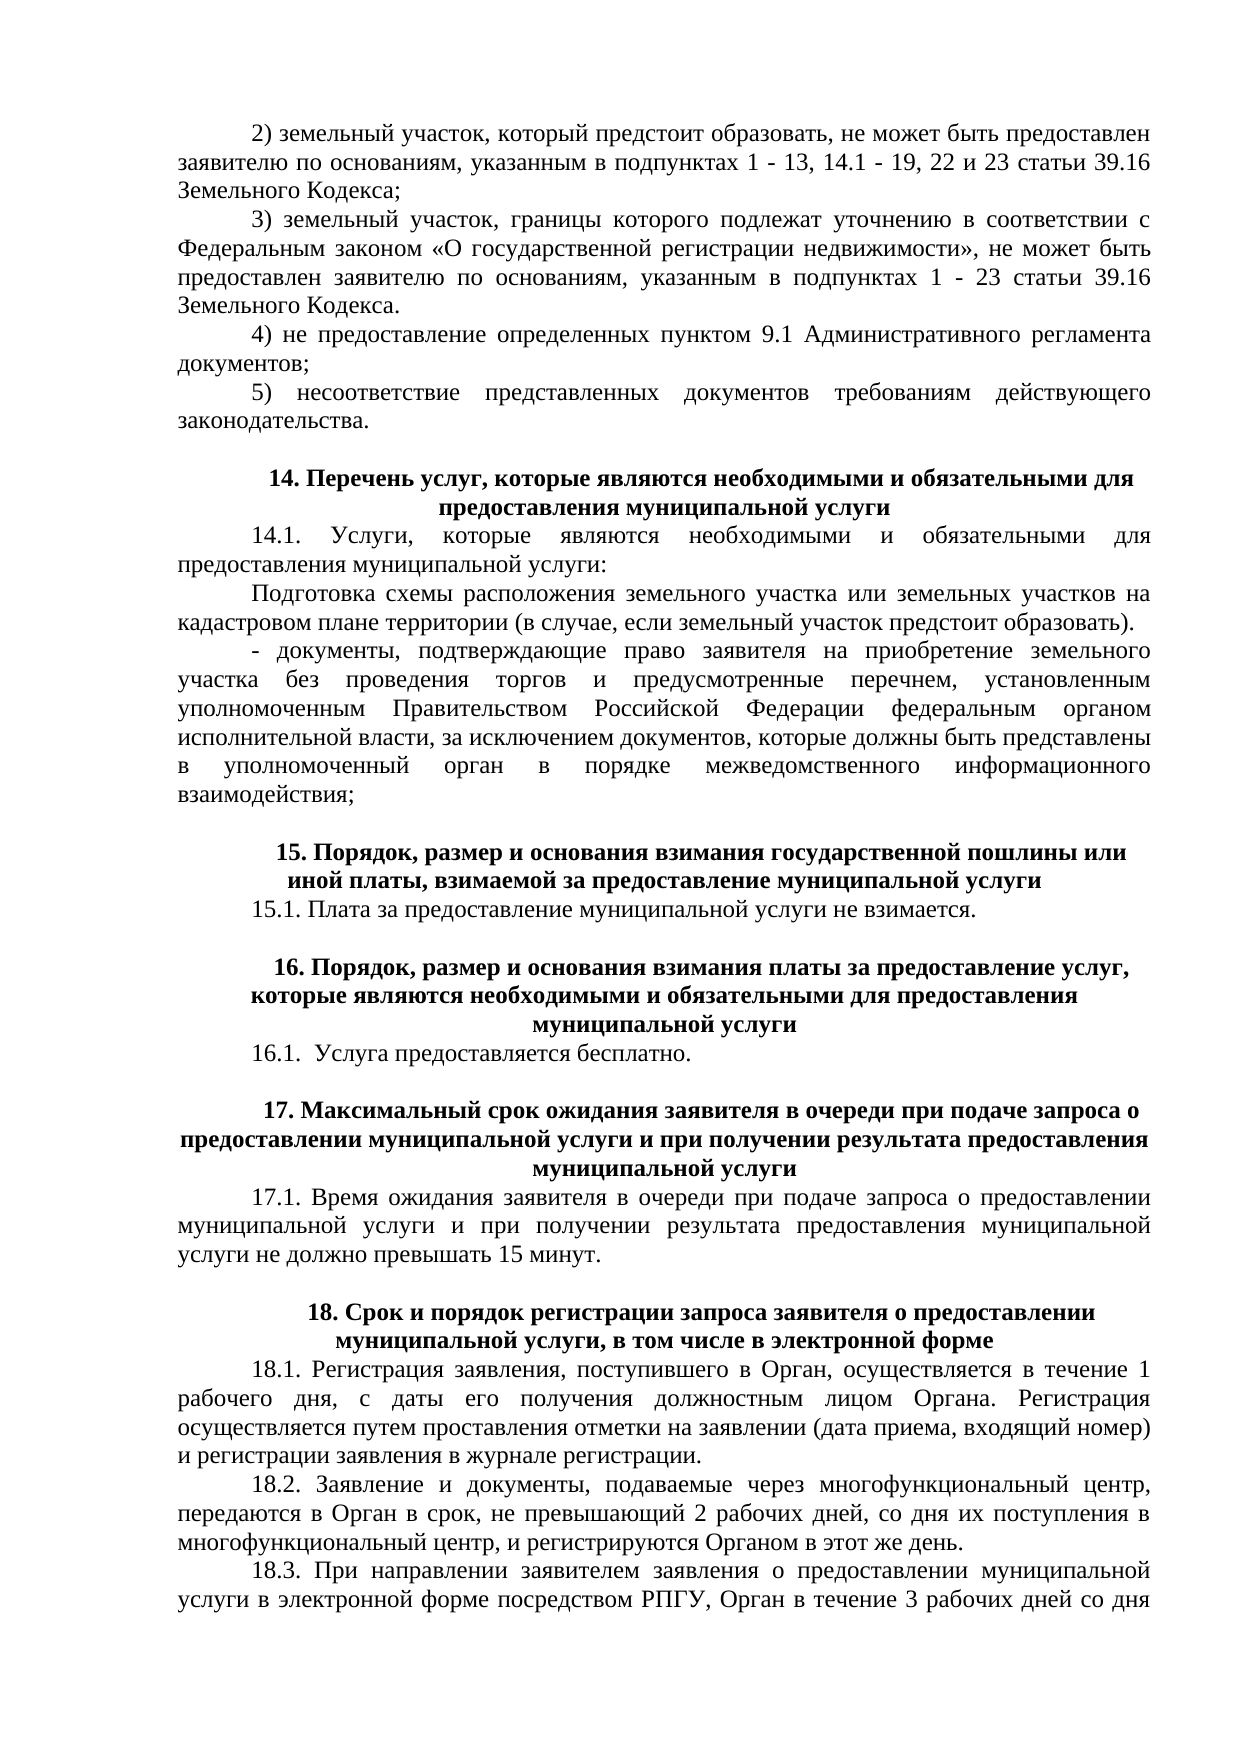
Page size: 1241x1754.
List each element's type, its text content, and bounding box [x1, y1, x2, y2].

text 2) земельный участок, который предстоит образовать, не может быть предоставлен заявителю по основаниям, указанным в подпунктах 1 - 13, 14.1 - 19, 22 и 23 статьи 39.16 Земельного Кодекса; [177, 118, 1152, 204]
text 14.1. Услуги, которые являются необходимыми и обязательными для предоставления муниципальной услуги: [177, 521, 1152, 578]
text 4) не предоставление определенных пунктом 9.1 Административного регламента документов; [177, 319, 1152, 377]
text 16.1. Услуга предоставляется бесплатно. [177, 1038, 1152, 1067]
text 18. Срок и порядок регистрации запроса заявителя о предоставлении муниципальной услуги, в том числе в электронной форме [177, 1297, 1152, 1354]
text 17. Максимальный срок ожидания заявителя в очереди при подаче запроса о предоставлении муниципальной услуги и при получении результата предоставления муниципальной услуги [177, 1096, 1152, 1182]
text 14. Перечень услуг, которые являются необходимыми и обязательными для предоставления муниципальной услуги [177, 463, 1152, 521]
text 18.2. Заявление и документы, подаваемые через многофункциональный центр, передаются в Орган в срок, не превышающий 2 рабочих дней, со дня их поступления в многофункциональный центр, и регистрируются Органом в этот же день. [177, 1469, 1152, 1556]
text 17.1. Время ожидания заявителя в очереди при подаче запроса о предоставлении муниципальной услуги и при получении результата предоставления муниципальной услуги не должно превышать 15 минут. [177, 1182, 1152, 1268]
text 3) земельный участок, границы которого подлежат уточнению в соответствии с Федеральным законом «О государственной регистрации недвижимости», не может быть предоставлен заявителю по основаниям, указанным в подпунктах 1 - 23 статьи 39.16 Земельного Кодекса. [177, 204, 1152, 319]
text 15.1. Плата за предоставление муниципальной услуги не взимается. [177, 894, 1152, 923]
text Подготовка схемы расположения земельного участка или земельных участков на кадастровом плане территории (в случае, если земельный участок предстоит образовать). [177, 578, 1152, 636]
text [177, 1556, 1152, 1613]
text 15. Порядок, размер и основания взимания государственной пошлины или иной платы, взимаемой за предоставление муниципальной услуги [177, 837, 1152, 894]
text - документы, подтверждающие право заявителя на приобретение земельного участка без проведения торгов и предусмотренные перечнем, установленным уполномоченным Правительством Российской Федерации федеральным органом исполнительной власти, за исключением документов, которые должны быть представлены в уполномоченный орган в порядке межведомственного информационного взаимодействия; [177, 636, 1152, 808]
text 16. Порядок, размер и основания взимания платы за предоставление услуг, которые являются необходимыми и обязательными для предоставления муниципальной услуги [177, 952, 1152, 1038]
text 18.1. Регистрация заявления, поступившего в Орган, осуществляется в течение 1 рабочего дня, с даты его получения должностным лицом Органа. Регистрация осуществляется путем проставления отметки на заявлении (дата приема, входящий номер) и регистрации заявления в журнале регистрации. [177, 1354, 1152, 1469]
text 5) несоответствие представленных документов требованиям действующего законодательства. [177, 377, 1152, 434]
